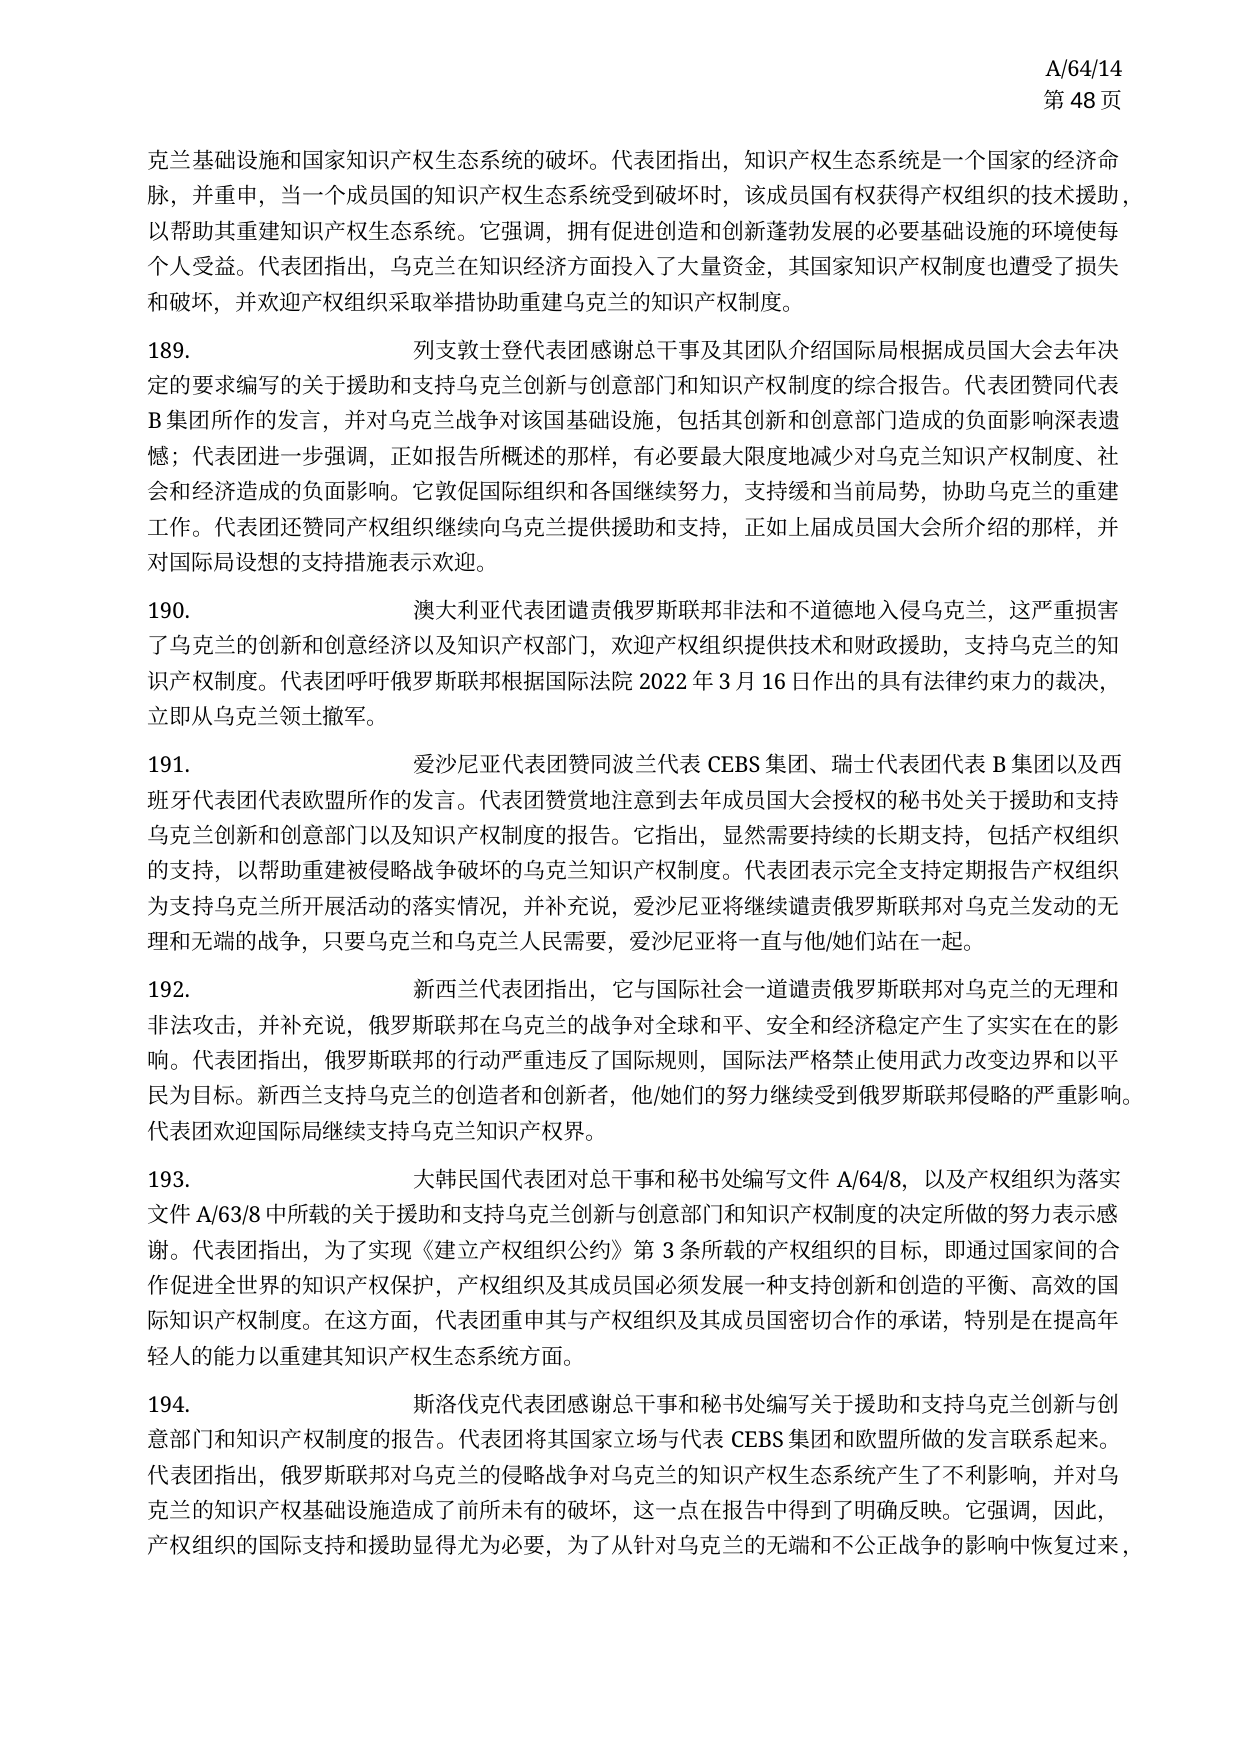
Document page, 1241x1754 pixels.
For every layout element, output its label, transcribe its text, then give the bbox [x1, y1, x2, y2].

list 大韩民国代表团对总干事和秘书处编写文件A/64/8，以及产权组织为落实文件A/63/8中所载的关于援助和支持乌克兰创新与创意部门和知识产权制度的决定所做的努力表示感谢。代表团指出，为了实现《建立产权组织公约》第3条所载的产权组织的目标，即通过国家间的合作促进全世界的知识产权保护，产权组织及其成员国必须发展一种支持创新和创造的平衡、高效的国际知识产权制度。在这方面，代表团重申其与产权组织及其成员国密切合作的承诺，特别是在提高年轻人的能力以重建其知识产权生态系统方面。 [148, 1158, 1122, 1371]
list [148, 1383, 1122, 1560]
list 爱沙尼亚代表团赞同波兰代表CEBS集团、瑞士代表团代表B集团以及西班牙代表团代表欧盟所作的发言。代表团赞赏地注意到去年成员国大会授权的秘书处关于援助和支持乌克兰创新和创意部门以及知识产权制度的报告。它指出，显然需要持续的长期支持，包括产权组织的支持，以帮助重建被侵略战争破坏的乌克兰知识产权制度。代表团表示完全支持定期报告产权组织为支持乌克兰所开展活动的落实情况，并补充说，爱沙尼亚将继续谴责俄罗斯联邦对乌克兰发动的无理和无端的战争，只要乌克兰和乌克兰人民需要，爱沙尼亚将一直与他/她们站在一起。 [148, 743, 1122, 956]
list 新西兰代表团指出，它与国际社会一道谴责俄罗斯联邦对乌克兰的无理和非法攻击，并补充说，俄罗斯联邦在乌克兰的战争对全球和平、安全和经济稳定产生了实实在在的影响。代表团指出，俄罗斯联邦的行动严重违反了国际规则，国际法严格禁止使用武力改变边界和以平民为目标。新西兰支持乌克兰的创造者和创新者，他/她们的努力继续受到俄罗斯联邦侵略的严重影响。代表团欢迎国际局继续支持乌克兰知识产权界。 [148, 968, 1122, 1146]
list 列支敦士登代表团感谢总干事及其团队介绍国际局根据成员国大会去年决定的要求编写的关于援助和支持乌克兰创新与创意部门和知识产权制度的综合报告。代表团赞同代表B集团所作的发言，并对乌克兰战争对该国基础设施，包括其创新和创意部门造成的负面影响深表遗憾；代表团进一步强调，正如报告所概述的那样，有必要最大限度地减少对乌克兰知识产权制度、社会和经济造成的负面影响。它敦促国际组织和各国继续努力，支持缓和当前局势，协助乌克兰的重建工作。代表团还赞同产权组织继续向乌克兰提供援助和支持，正如上届成员国大会所介绍的那样，并对国际局设想的支持措施表示欢迎。 [148, 329, 1122, 577]
list 澳大利亚代表团谴责俄罗斯联邦非法和不道德地入侵乌克兰，这严重损害了乌克兰的创新和创意经济以及知识产权部门，欢迎产权组织提供技术和财政援助，支持乌克兰的知识产权制度。代表团呼吁俄罗斯联邦根据国际法院2022年3月16日作出的具有法律约束力的裁决，立即从乌克兰领土撤军。 [148, 589, 1122, 731]
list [148, 139, 1122, 316]
